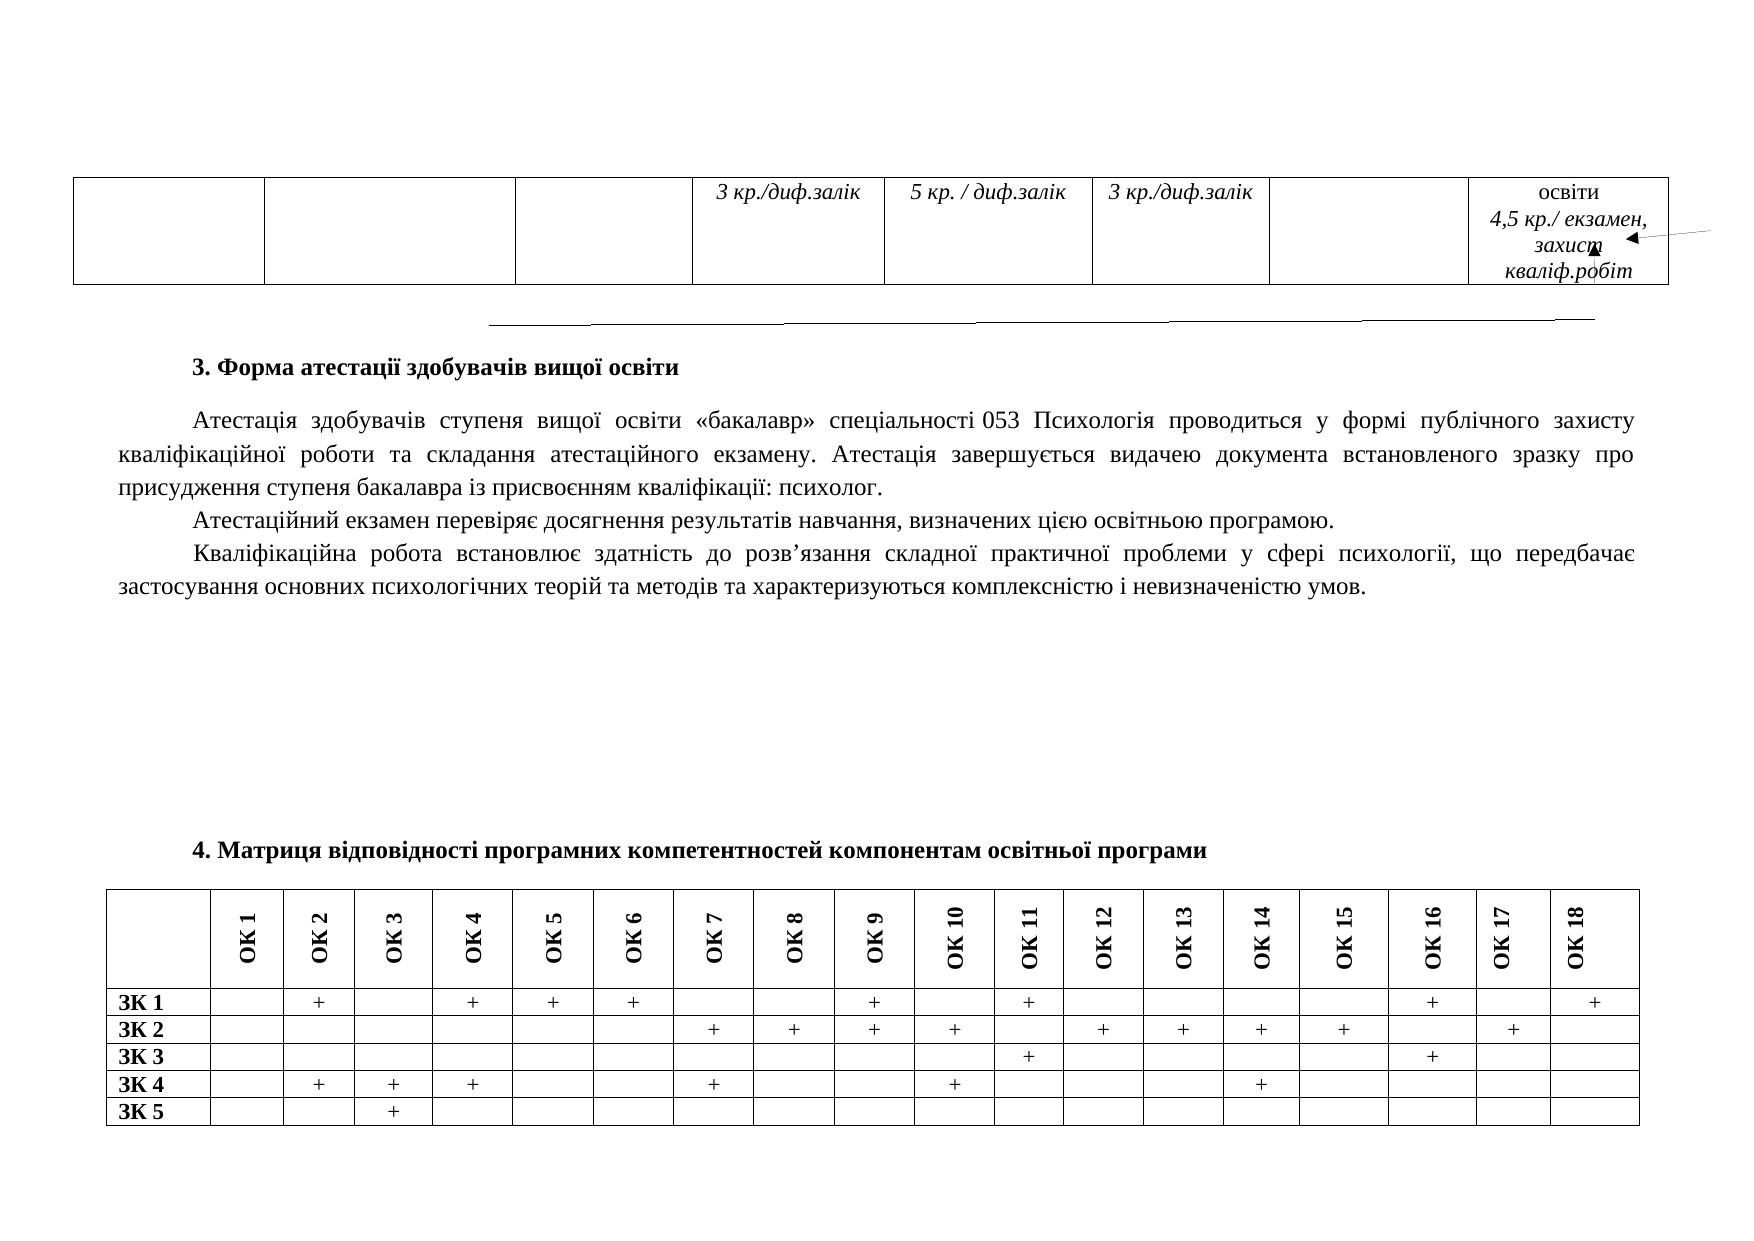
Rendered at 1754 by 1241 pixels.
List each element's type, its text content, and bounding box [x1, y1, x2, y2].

table_cell [1224, 1098, 1299, 1124]
table_cell ЗК 2 [107, 1016, 210, 1042]
table_cell [1064, 1044, 1143, 1070]
table_header ОК 8 [754, 890, 834, 988]
table_cell + [1389, 1044, 1476, 1070]
table_cell [1300, 1044, 1388, 1070]
table_cell [594, 1044, 673, 1070]
table_cell ЗК 5 [107, 1098, 210, 1124]
table_cell [915, 989, 994, 1015]
table_cell + [1300, 1016, 1388, 1042]
table_cell + [1477, 1016, 1550, 1042]
table_cell [1477, 1098, 1550, 1124]
table_cell + [915, 1016, 994, 1042]
table_cell + [995, 989, 1063, 1015]
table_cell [265, 178, 515, 284]
table_cell [1144, 1098, 1223, 1124]
table_cell [513, 1098, 593, 1124]
table_cell [284, 1098, 354, 1124]
table_cell [915, 1044, 994, 1070]
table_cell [693, 178, 884, 284]
table_cell [516, 178, 692, 284]
table_cell + [594, 989, 673, 1015]
table_cell [433, 1016, 512, 1042]
table_cell + [754, 1016, 834, 1042]
table_cell + [433, 1071, 512, 1097]
table_cell + [835, 1016, 914, 1042]
table_cell + [284, 1071, 354, 1097]
table_cell [211, 1016, 283, 1042]
table_cell [1477, 989, 1550, 1015]
table_header ОК 12 [1064, 890, 1143, 988]
table_cell [513, 1071, 593, 1097]
table_cell [594, 1016, 673, 1042]
table_cell + [995, 1044, 1063, 1070]
table_header ОК 5 [513, 890, 593, 988]
table_cell [1551, 1098, 1639, 1124]
table_cell [1300, 1098, 1388, 1124]
table_cell + [674, 1071, 753, 1097]
table_cell [433, 1098, 512, 1124]
table_cell [1389, 1016, 1476, 1042]
table_cell [1389, 1098, 1476, 1124]
table_header ОК 7 [674, 890, 753, 988]
table_header ОК 6 [594, 890, 673, 988]
table_cell [1551, 1016, 1639, 1042]
table_cell [1300, 1071, 1388, 1097]
list Кваліфікаційна робота встановлює здатність до розв’язання складної практичної проблеми у сфері психології, що передбачає застосування основних психологічних теорій та методів та характеризуються комплексністю і невизначеністю умов. [118, 538, 1636, 599]
table_header [107, 890, 210, 988]
table_cell [1144, 1071, 1223, 1097]
table_header ОК 4 [433, 890, 512, 988]
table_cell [885, 178, 1092, 284]
table_cell + [674, 1016, 753, 1042]
table_cell [995, 1071, 1063, 1097]
table_cell + [1144, 1016, 1223, 1042]
table_cell [594, 1098, 673, 1124]
list 4. Матриця відповідності програмних компетентностей компонентам освітньої програми [118, 835, 1636, 864]
table_cell + [1389, 989, 1476, 1015]
table_cell [1300, 989, 1388, 1015]
table_header ОК 16 [1389, 890, 1476, 988]
table_cell [355, 1016, 432, 1042]
list Атестаційний екзамен перевіряє досягнення результатів навчання, визначених цією освітньою програмою. [118, 505, 1636, 533]
list Атестація здобувачів ступеня вищої освіти «бакалавр» спеціальності 053 Психологія проводиться у формі публічного захисту кваліфікаційної роботи та складання атестаційного екзамену. Атестація завершується видачею документа встановленого зразку про присудження ступеня бакалавра із присвоєнням кваліфікації: психолог. [118, 406, 1636, 500]
table_cell [674, 1098, 753, 1124]
table_cell [754, 989, 834, 1015]
table_cell [1551, 1071, 1639, 1097]
table_cell [674, 1044, 753, 1070]
table_cell [1270, 178, 1468, 284]
table_header ОК 1 [211, 890, 283, 988]
text 3. Форма атестації здобувачів вищої освіти [118, 352, 1636, 381]
table_cell + [835, 989, 914, 1015]
table_cell [754, 1044, 834, 1070]
table_cell [1064, 1071, 1143, 1097]
table_header ОК 2 [284, 890, 354, 988]
table_cell + [1224, 1016, 1299, 1042]
table_cell ЗК 3 [107, 1044, 210, 1070]
table_cell [284, 1016, 354, 1042]
table_cell [835, 1044, 914, 1070]
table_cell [1093, 178, 1269, 284]
table_header ОК 11 [995, 890, 1063, 988]
table_cell [1224, 989, 1299, 1015]
table_cell + [1224, 1071, 1299, 1097]
table_header ОК 15 [1300, 890, 1388, 988]
table_cell [1477, 1044, 1550, 1070]
table_header ОК 14 [1224, 890, 1299, 988]
table_cell [1551, 1044, 1639, 1070]
table_cell [915, 1098, 994, 1124]
table_cell [211, 989, 283, 1015]
table_cell [433, 1044, 512, 1070]
table_cell ЗК 1 [107, 989, 210, 1015]
table_header ОК 17 [1477, 890, 1550, 988]
table_cell [995, 1016, 1063, 1042]
table_header ОК 10 [915, 890, 994, 988]
table_cell [211, 1098, 283, 1124]
table_header ОК 9 [835, 890, 914, 988]
table_cell [1064, 989, 1143, 1015]
table_cell + [284, 989, 354, 1015]
table_cell [1144, 989, 1223, 1015]
table_cell [1224, 1044, 1299, 1070]
table_cell + [1551, 989, 1639, 1015]
table_cell [754, 1098, 834, 1124]
table_cell [1389, 1071, 1476, 1097]
table_cell [355, 1044, 432, 1070]
table_cell + [513, 989, 593, 1015]
table_cell [1144, 1044, 1223, 1070]
table_cell + [433, 989, 512, 1015]
table_cell [1477, 1071, 1550, 1097]
table_cell [674, 989, 753, 1015]
table_cell [1064, 1098, 1143, 1124]
table_cell [513, 1044, 593, 1070]
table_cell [1469, 178, 1668, 284]
table_cell + [355, 1098, 432, 1124]
table_cell [995, 1098, 1063, 1124]
table_cell [513, 1016, 593, 1042]
table_cell [835, 1071, 914, 1097]
table_cell [754, 1071, 834, 1097]
table_cell [284, 1044, 354, 1070]
table_header ОК 18 [1551, 890, 1639, 988]
table_cell [355, 989, 432, 1015]
table_cell [211, 1071, 283, 1097]
table_cell ЗК 4 [107, 1071, 210, 1097]
table_cell [211, 1044, 283, 1070]
table_header ОК 13 [1144, 890, 1223, 988]
table_cell [594, 1071, 673, 1097]
table_cell + [1064, 1016, 1143, 1042]
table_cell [74, 178, 264, 284]
table_cell [835, 1098, 914, 1124]
table_header ОК 3 [355, 890, 432, 988]
table_cell + [915, 1071, 994, 1097]
table_cell + [355, 1071, 432, 1097]
